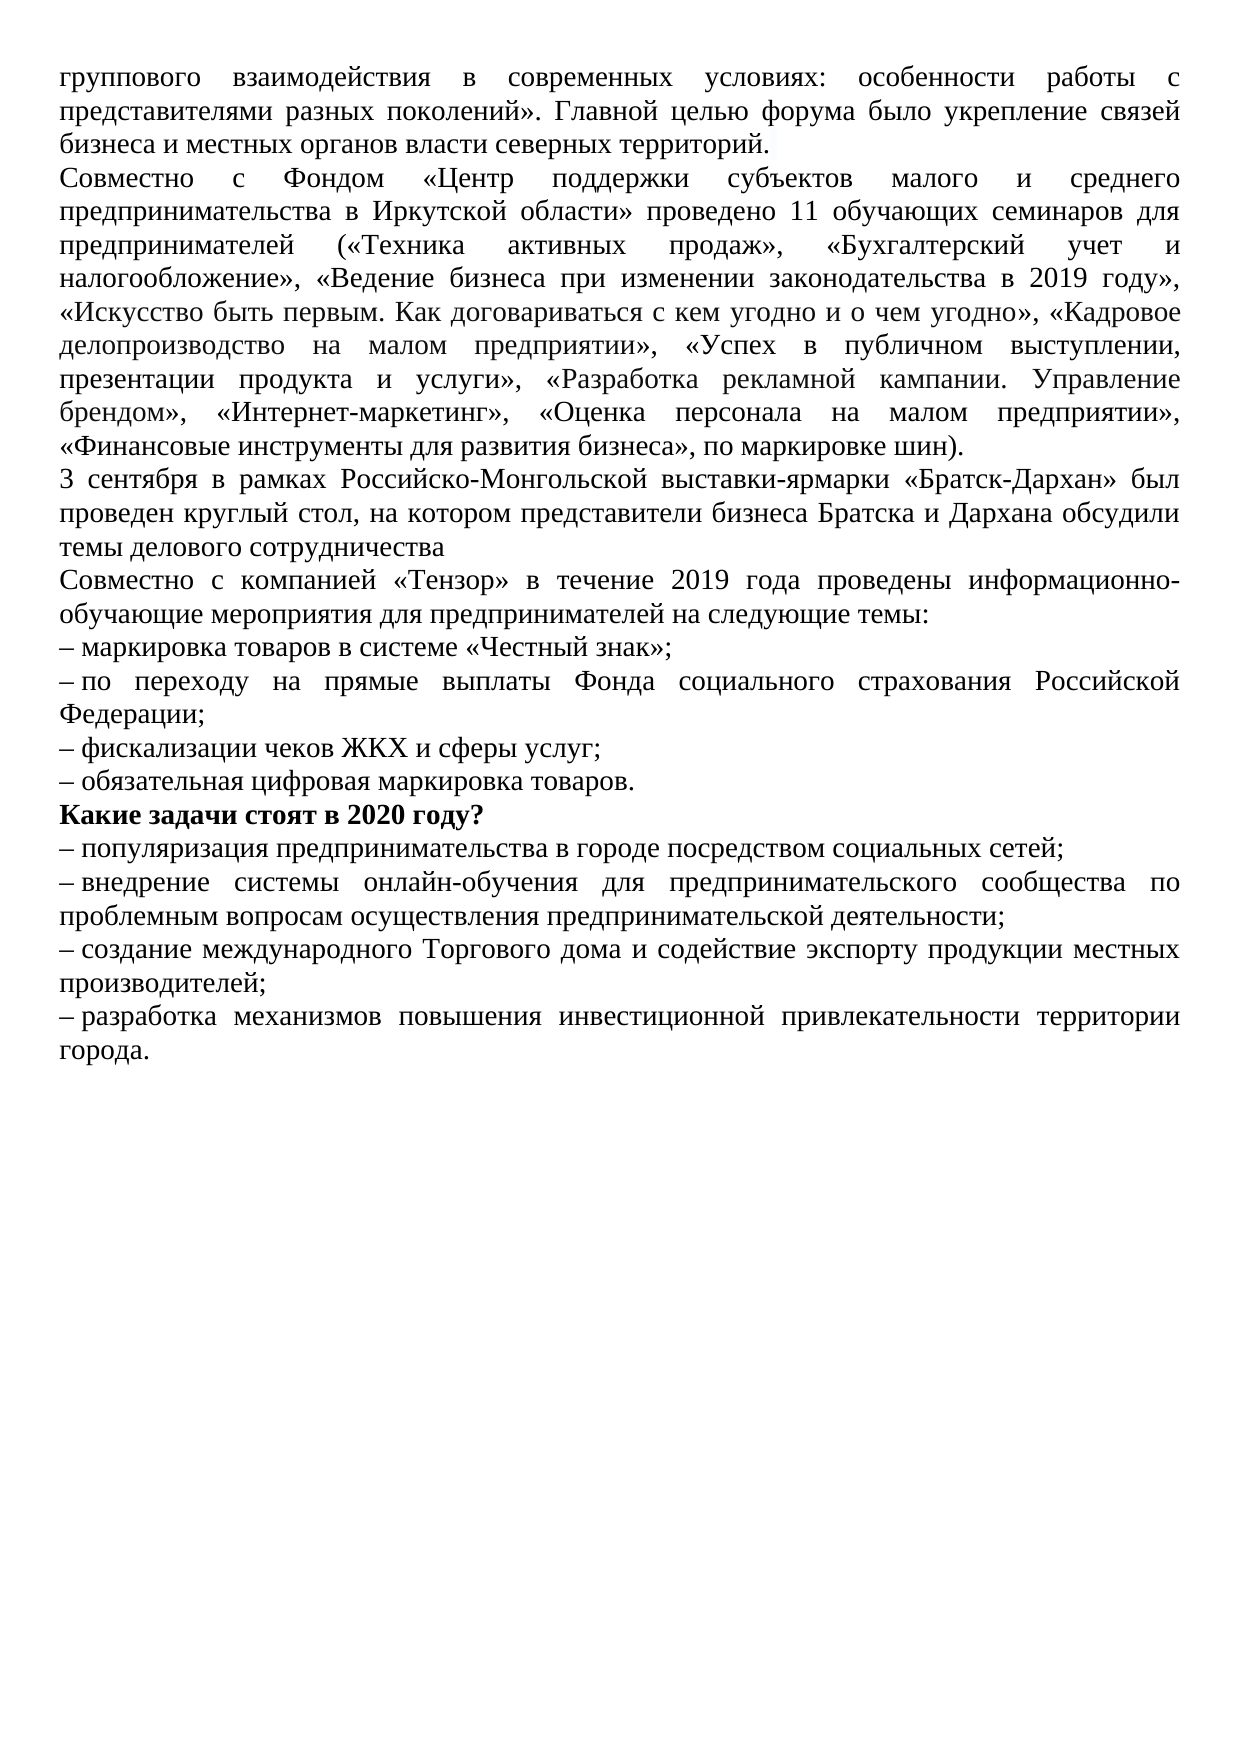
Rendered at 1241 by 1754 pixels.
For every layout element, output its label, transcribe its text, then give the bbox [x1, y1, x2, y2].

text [59, 59, 1181, 160]
text – по переходу на прямые выплаты Фонда социального страхования Российской Федерации; [59, 663, 1181, 730]
text – создание международного Торгового дома и содействие экспорту продукции местных производителей; [59, 931, 1181, 998]
text – фискализации чеков ЖКХ и сферы услуг; [59, 730, 1181, 763]
text Совместно с Фондом «Центр поддержки субъектов малого и среднего предпринимательства в Иркутской области» проведено 11 обучающих семинаров для предпринимателей («Техника активных продаж», «Бухгалтерский учет и налогообложение», «Ведение бизнеса при изменении законодательства в 2019 году», «Искусство быть первым. Как договариваться с кем угодно и о чем угодно», «Кадровое делопроизводство на малом предприятии», «Успех в публичном выступлении, презентации продукта и услуги», «Разработка рекламной кампании. Управление брендом», «Интернет-маркетинг», «Оценка персонала на малом предприятии», «Финансовые инструменты для развития бизнеса», по маркировке шин). [59, 160, 1181, 462]
text – популяризация предпринимательства в городе посредством социальных сетей; [59, 831, 1181, 864]
text – внедрение системы онлайн-обучения для предпринимательского сообщества по проблемным вопросам осуществления предпринимательской деятельности; [59, 864, 1181, 931]
text Совместно с компанией «Тензор» в течение 2019 года проведены информационно-обучающие мероприятия для предпринимателей на следующие темы: [59, 562, 1181, 629]
text 3 сентября в рамках Российско-Монгольской выставки-ярмарки «Братск-Дархан» был проведен круглый стол, на котором представители бизнеса Братска и Дархана обсудили темы делового сотрудничества [59, 462, 1181, 562]
text – обязательная цифровая маркировка товаров. [59, 763, 1181, 797]
text – маркировка товаров в системе «Честный знак»; [59, 629, 1181, 663]
text Какие задачи стоят в 2020 году? [59, 797, 1181, 831]
text – разработка механизмов повышения инвестиционной привлекательности территории города. [59, 998, 1181, 1065]
